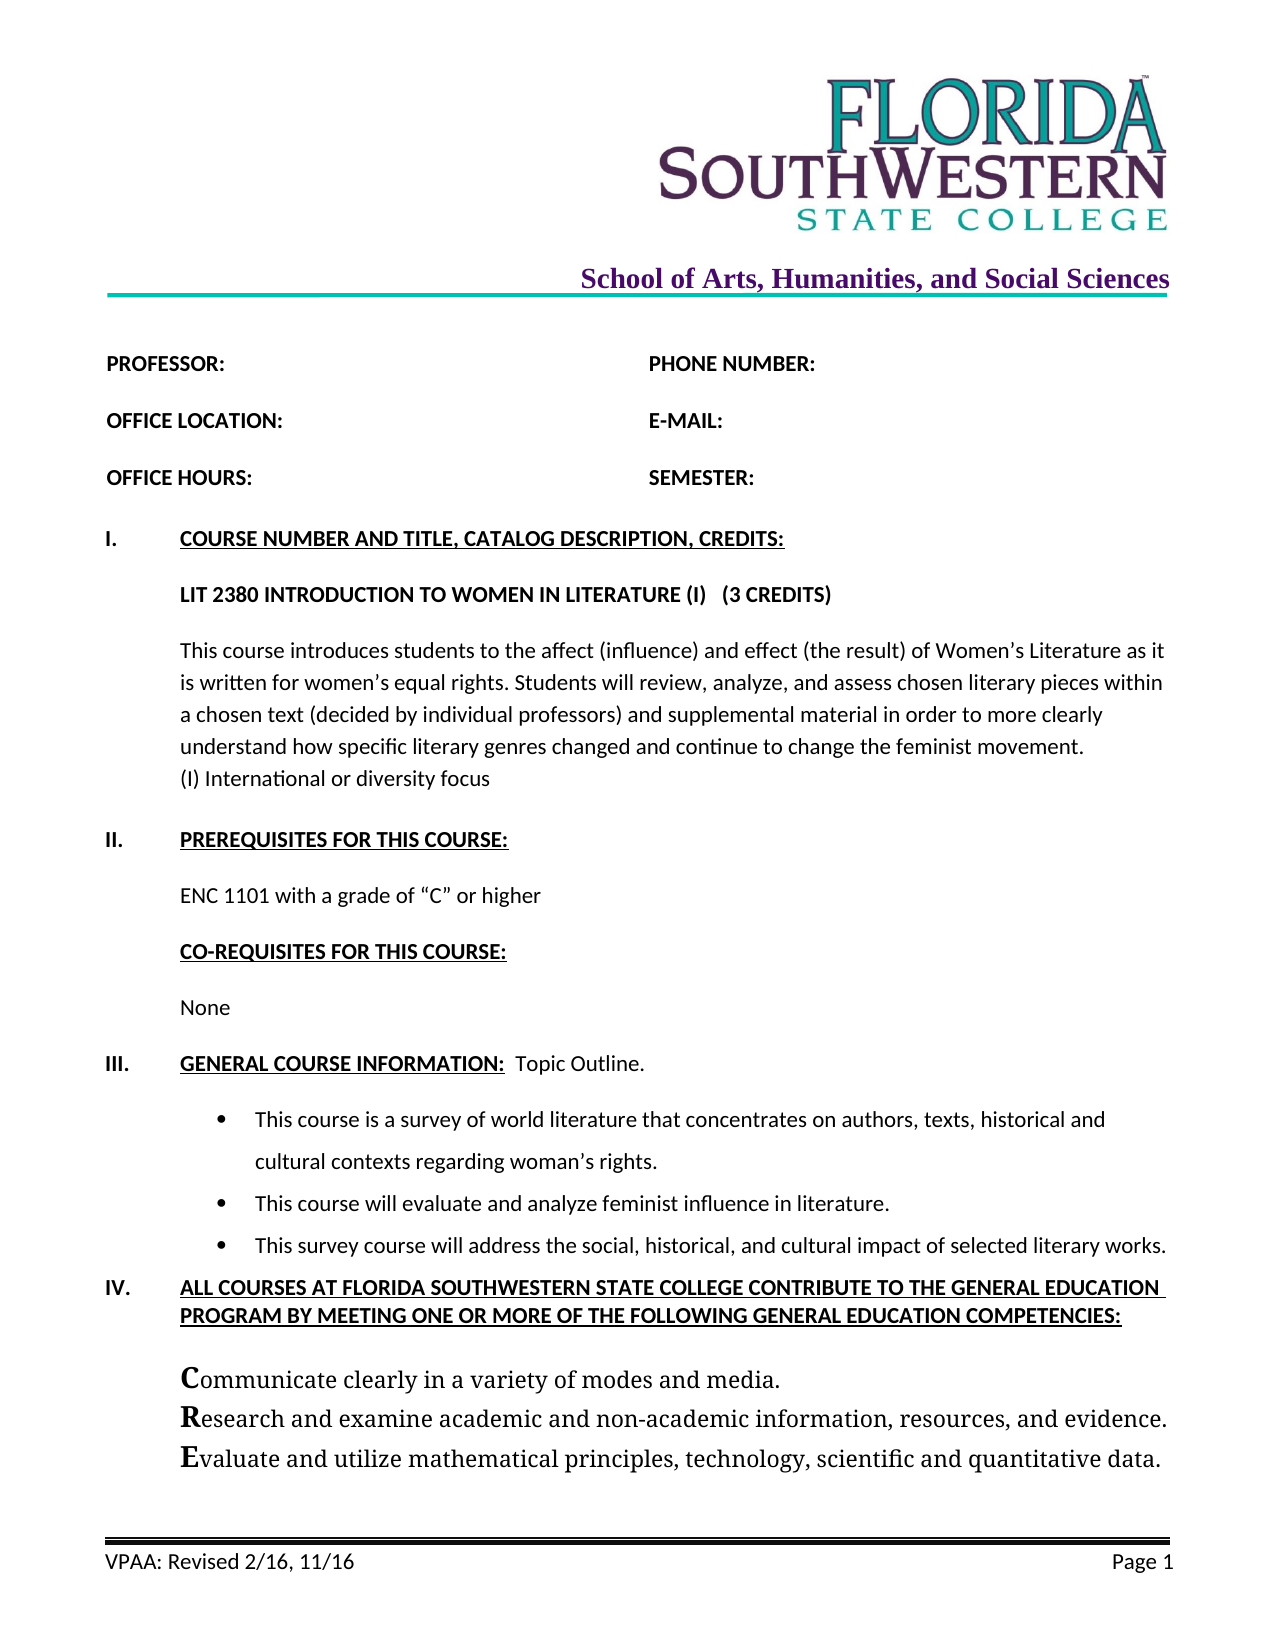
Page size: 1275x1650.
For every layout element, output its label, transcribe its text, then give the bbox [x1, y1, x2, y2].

list This course is a survey of world literature that concentrates on authors, texts, historical and cultural contexts regarding woman’s rights. [217, 1105, 1170, 1175]
table_cell SEMESTER: [638, 439, 1180, 496]
text None [180, 993, 1170, 1021]
text Evaluate and utilize mathematical principles, technology, scientific and quantitative data. [180, 1436, 1170, 1476]
list This course will evaluate and analyze feminist influence in literature. [217, 1189, 1170, 1217]
text This course introduces students to the affect (influence) and effect (the result) of Women’s Literature as it is written for women’s equal rights. Students will review, analyze, and assess chosen literary pieces within a chosen text (decided by individual professors) and supplemental material in order to more clearly understand how specific literary genres changed and continue to change the feminist movement. [180, 636, 1170, 760]
table_header PHONE NUMBER: [638, 324, 1180, 381]
table_cell OFFICE HOURS: [95, 439, 637, 496]
list This survey course will address the social, historical, and cultural impact of selected literary works. [217, 1231, 1170, 1259]
picture [657, 75, 1170, 233]
text (I) International or diversity focus [180, 764, 1170, 793]
text CO-REQUISITES FOR THIS COURSE: [105, 937, 1170, 965]
list COURSE NUMBER AND TITLE, CATALOG DESCRIPTION, CREDITS: [105, 524, 1170, 552]
table_cell OFFICE LOCATION: [95, 381, 637, 438]
list PREREQUISITES FOR THIS COURSE: [105, 825, 1170, 853]
text LIT 2380 INTRODUCTION TO WOMEN IN LITERATURE (I) (3 CREDITS) [180, 580, 1170, 608]
text ENC 1101 with a grade of “C” or higher [180, 881, 1170, 909]
text Communicate clearly in a variety of modes and media. [180, 1357, 1170, 1397]
list GENERAL COURSE INFORMATION: Topic Outline. [105, 1049, 1170, 1077]
table_cell E-MAIL: [638, 381, 1180, 438]
list All courses at Florida SouthWestern State College contribute to the general education program by meeting one or more of the following general education competencies: [105, 1273, 1170, 1329]
text Research and examine academic and non-academic information, resources, and evidence. [180, 1397, 1170, 1436]
table_header PROFESSOR: [95, 324, 637, 381]
